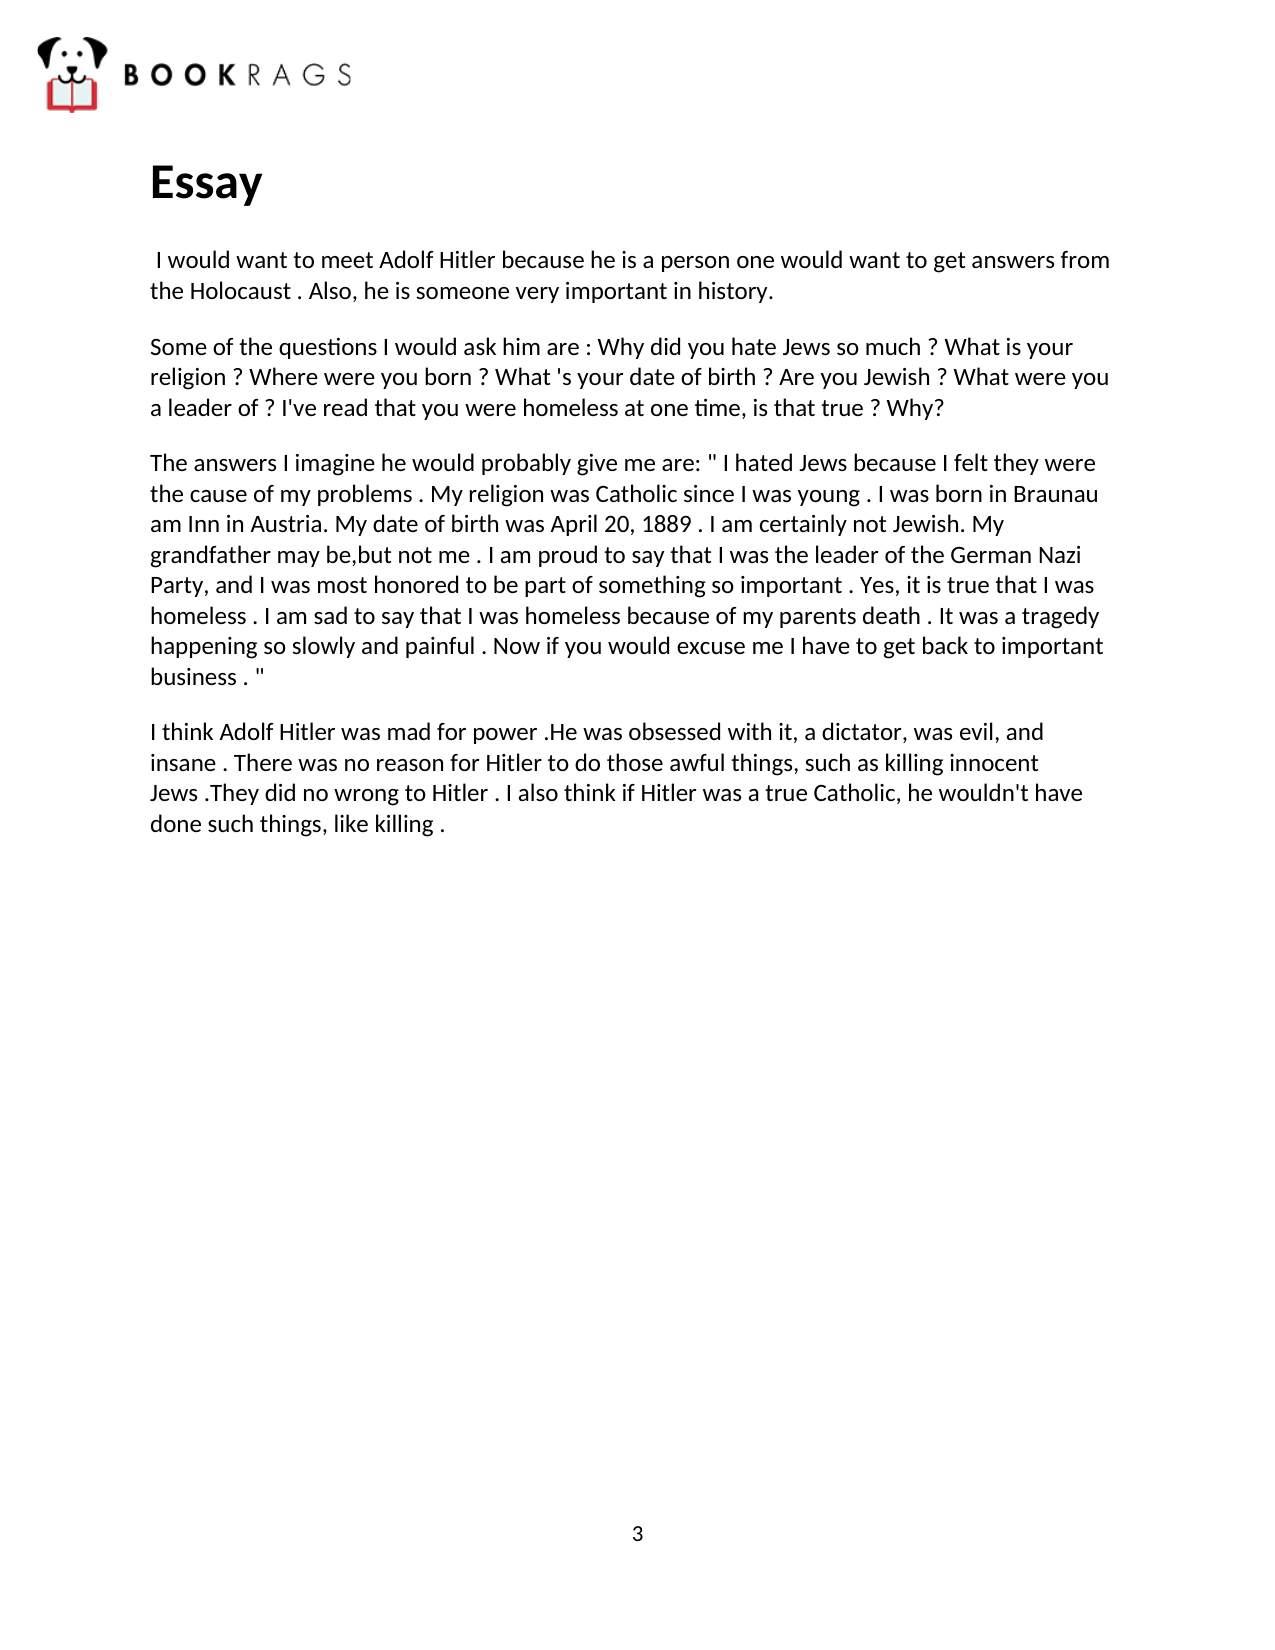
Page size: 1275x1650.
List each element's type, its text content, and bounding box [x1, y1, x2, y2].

text The answers I imagine he would probably give me are: " I hated Jews because I felt they were the cause of my problems . My religion was Catholic since I was young . I was born in Braunau am Inn in Austria. My date of birth was April 20, 1889 . I am certainly not Jewish. My grandfather may be,but not me . I am proud to say that I was the leader of the German Nazi Party, and I was most honored to be part of something so important . Yes, it is true that I was homeless . I am sad to say that I was homeless because of my parents death . It was a tragedy happening so slowly and painful . Now if you would excuse me I have to get back to important business . " [150, 447, 1125, 691]
text I would want to meet Adolf Hitler because he is a person one would want to get answers from the Holocaust . Also, he is someone very important in history. [150, 244, 1125, 306]
text I think Adolf Hitler was mad for power .He was obsessed with it, a dictator, was evil, and insane . There was no reason for Hitler to do those awful things, such as killing innocent Jews .They did no wrong to Hitler . I also think if Hitler was a true Catholic, he wouldn't have done such things, like killing . [150, 716, 1125, 838]
text Essay [150, 150, 1125, 211]
text Some of the questions I would ask him are : Why did you hate Jews so much ? What is your religion ? Where were you born ? What 's your date of birth ? Are you Jewish ? What were you a leader of ? I've read that you were homeless at one time, is that true ? Why? [150, 331, 1125, 422]
picture [37, 37, 351, 113]
